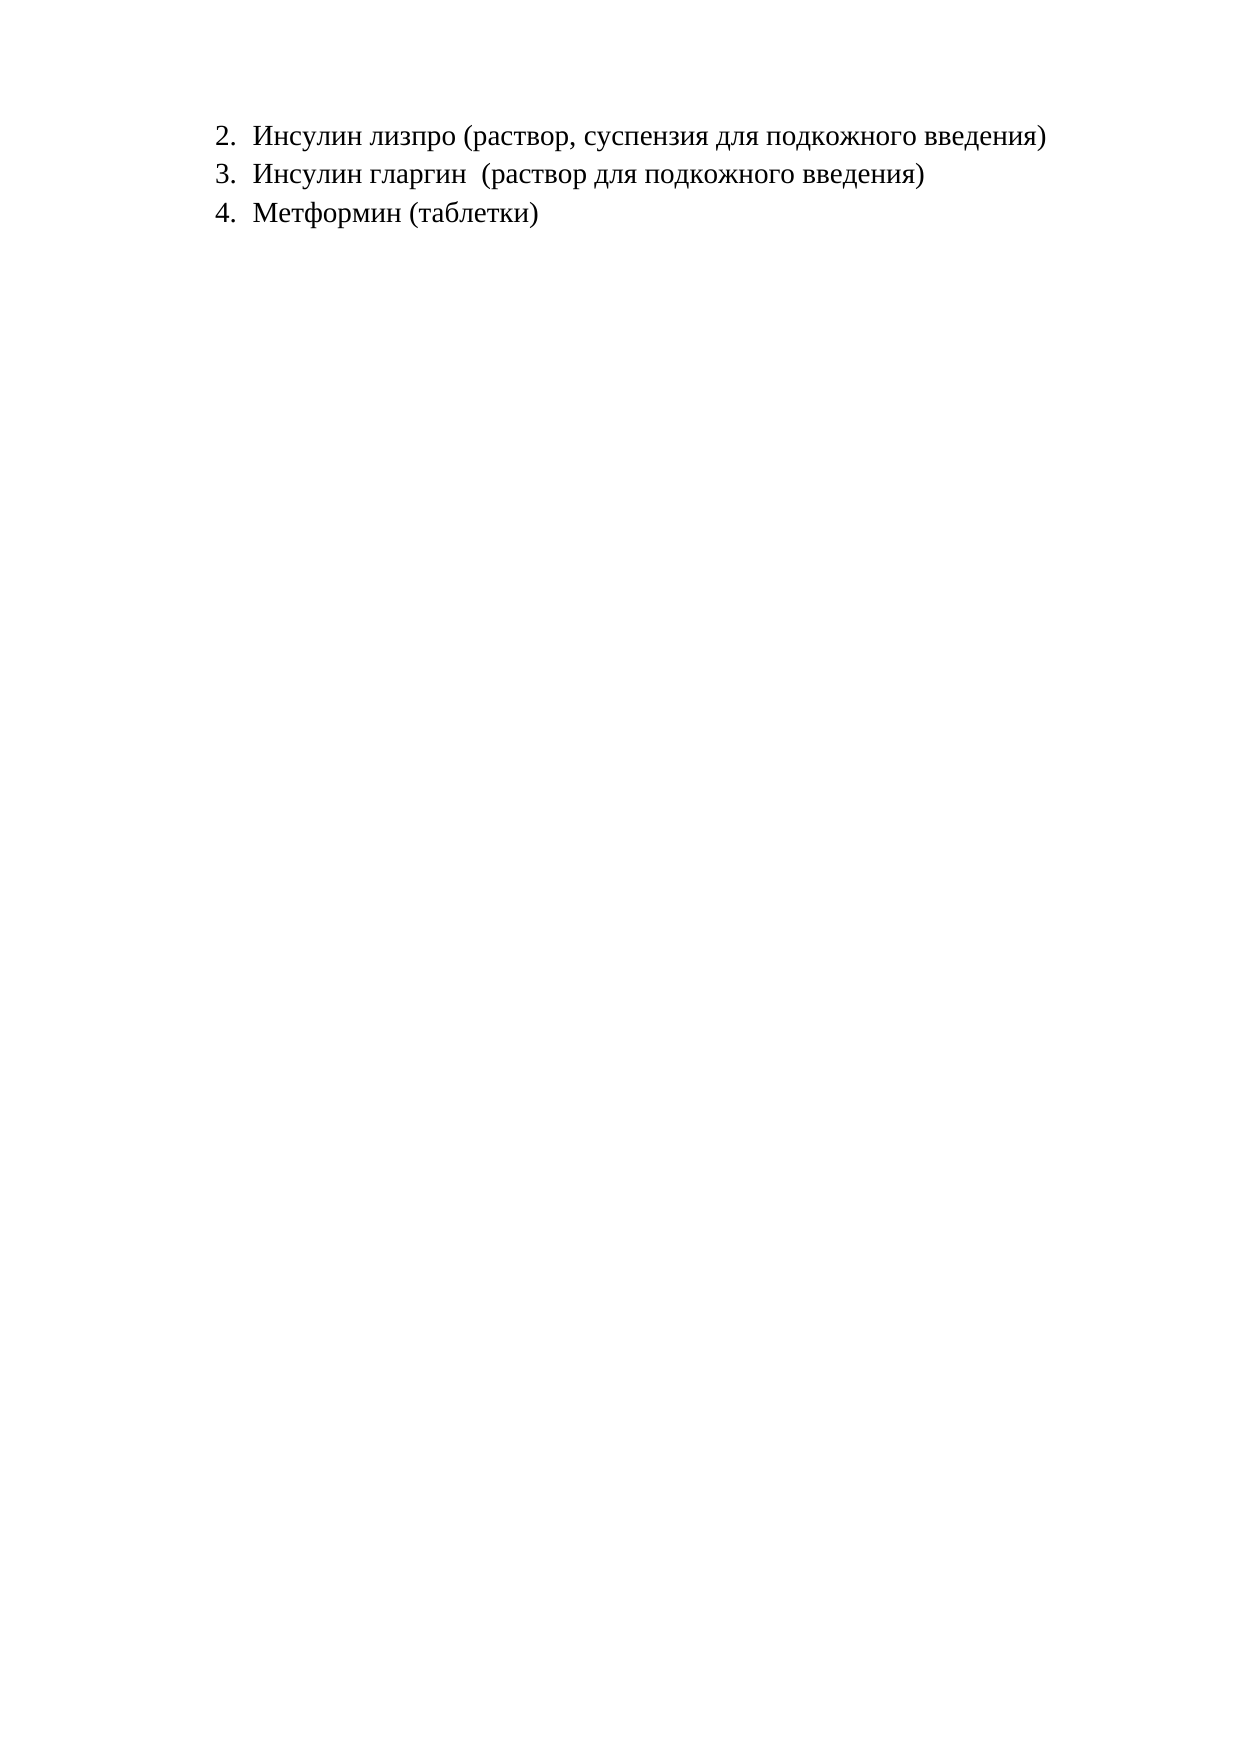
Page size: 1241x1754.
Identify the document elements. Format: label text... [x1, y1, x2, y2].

list Инсулин гларгин (раствор для подкожного введения) [215, 157, 1152, 190]
list Инсулин лизпро (раствор, суспензия для подкожного введения) [215, 118, 1152, 152]
list Метформин (таблетки) [215, 195, 1152, 229]
